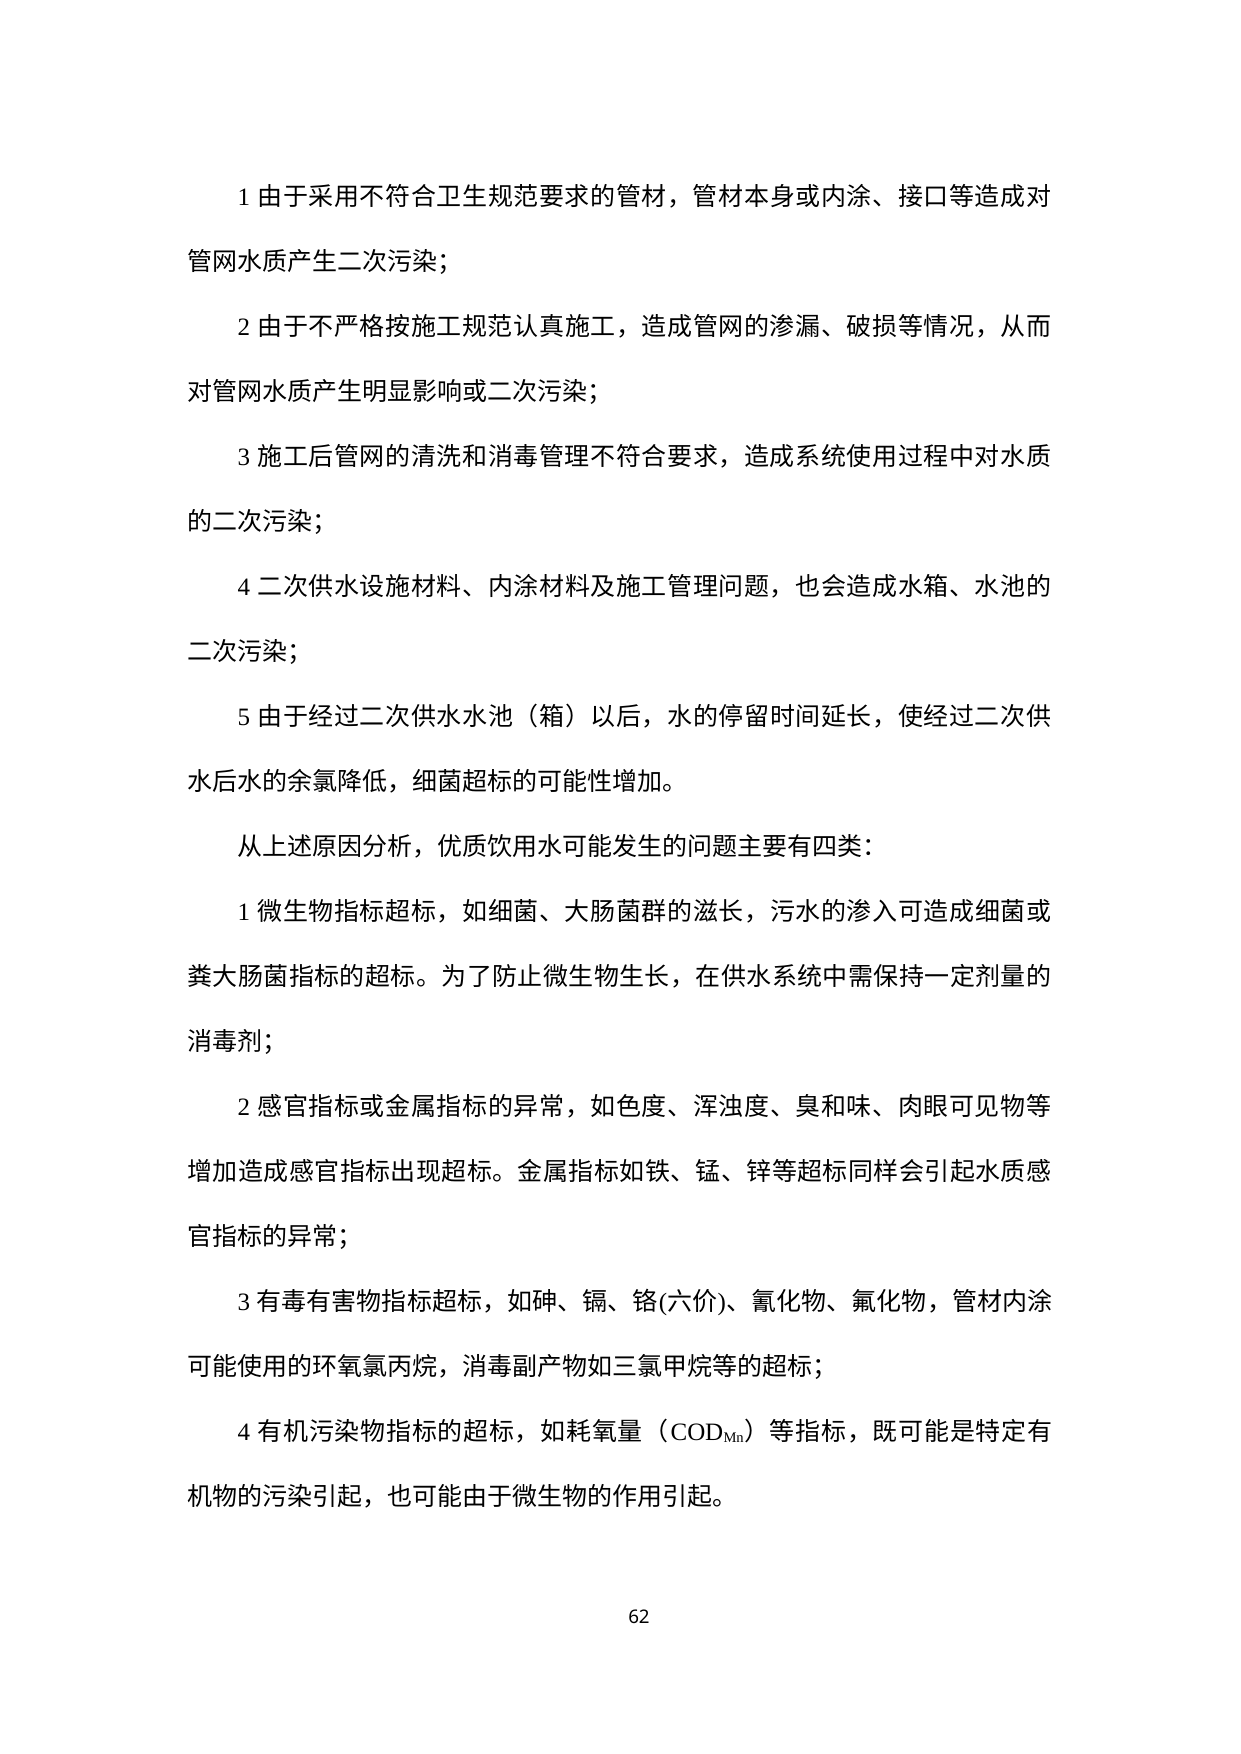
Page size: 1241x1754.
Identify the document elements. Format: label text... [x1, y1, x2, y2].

text 2 由于不严格按施工规范认真施工，造成管网的渗漏、破损等情况，从而对管网水质产生明显影响或二次污染； [187, 292, 1053, 422]
text 1 由于采用不符合卫生规范要求的管材，管材本身或内涂、接口等造成对管网水质产生二次污染； [187, 162, 1053, 292]
text 3 施工后管网的清洗和消毒管理不符合要求，造成系统使用过程中对水质的二次污染； [187, 422, 1053, 552]
text 从上述原因分析，优质饮用水可能发生的问题主要有四类： [187, 812, 1053, 877]
text 1 微生物指标超标，如细菌、大肠菌群的滋长，污水的渗入可造成细菌或粪大肠菌指标的超标。为了防止微生物生长，在供水系统中需保持一定剂量的消毒剂； [187, 877, 1053, 1072]
text 5 由于经过二次供水水池（箱）以后，水的停留时间延长，使经过二次供水后水的余氯降低，细菌超标的可能性增加。 [187, 682, 1053, 812]
text 4 有机污染物指标的超标，如耗氧量（CODMn）等指标，既可能是特定有机物的污染引起，也可能由于微生物的作用引起。 [187, 1397, 1053, 1527]
text 3 有毒有害物指标超标，如砷、镉、铬(六价)、氰化物、氟化物，管材内涂可能使用的环氧氯丙烷，消毒副产物如三氯甲烷等的超标； [187, 1267, 1053, 1397]
text 2 感官指标或金属指标的异常，如色度、浑浊度、臭和味、肉眼可见物等增加造成感官指标出现超标。金属指标如铁、锰、锌等超标同样会引起水质感官指标的异常； [187, 1072, 1053, 1267]
text 4 二次供水设施材料、内涂材料及施工管理问题，也会造成水箱、水池的二次污染； [187, 552, 1053, 682]
